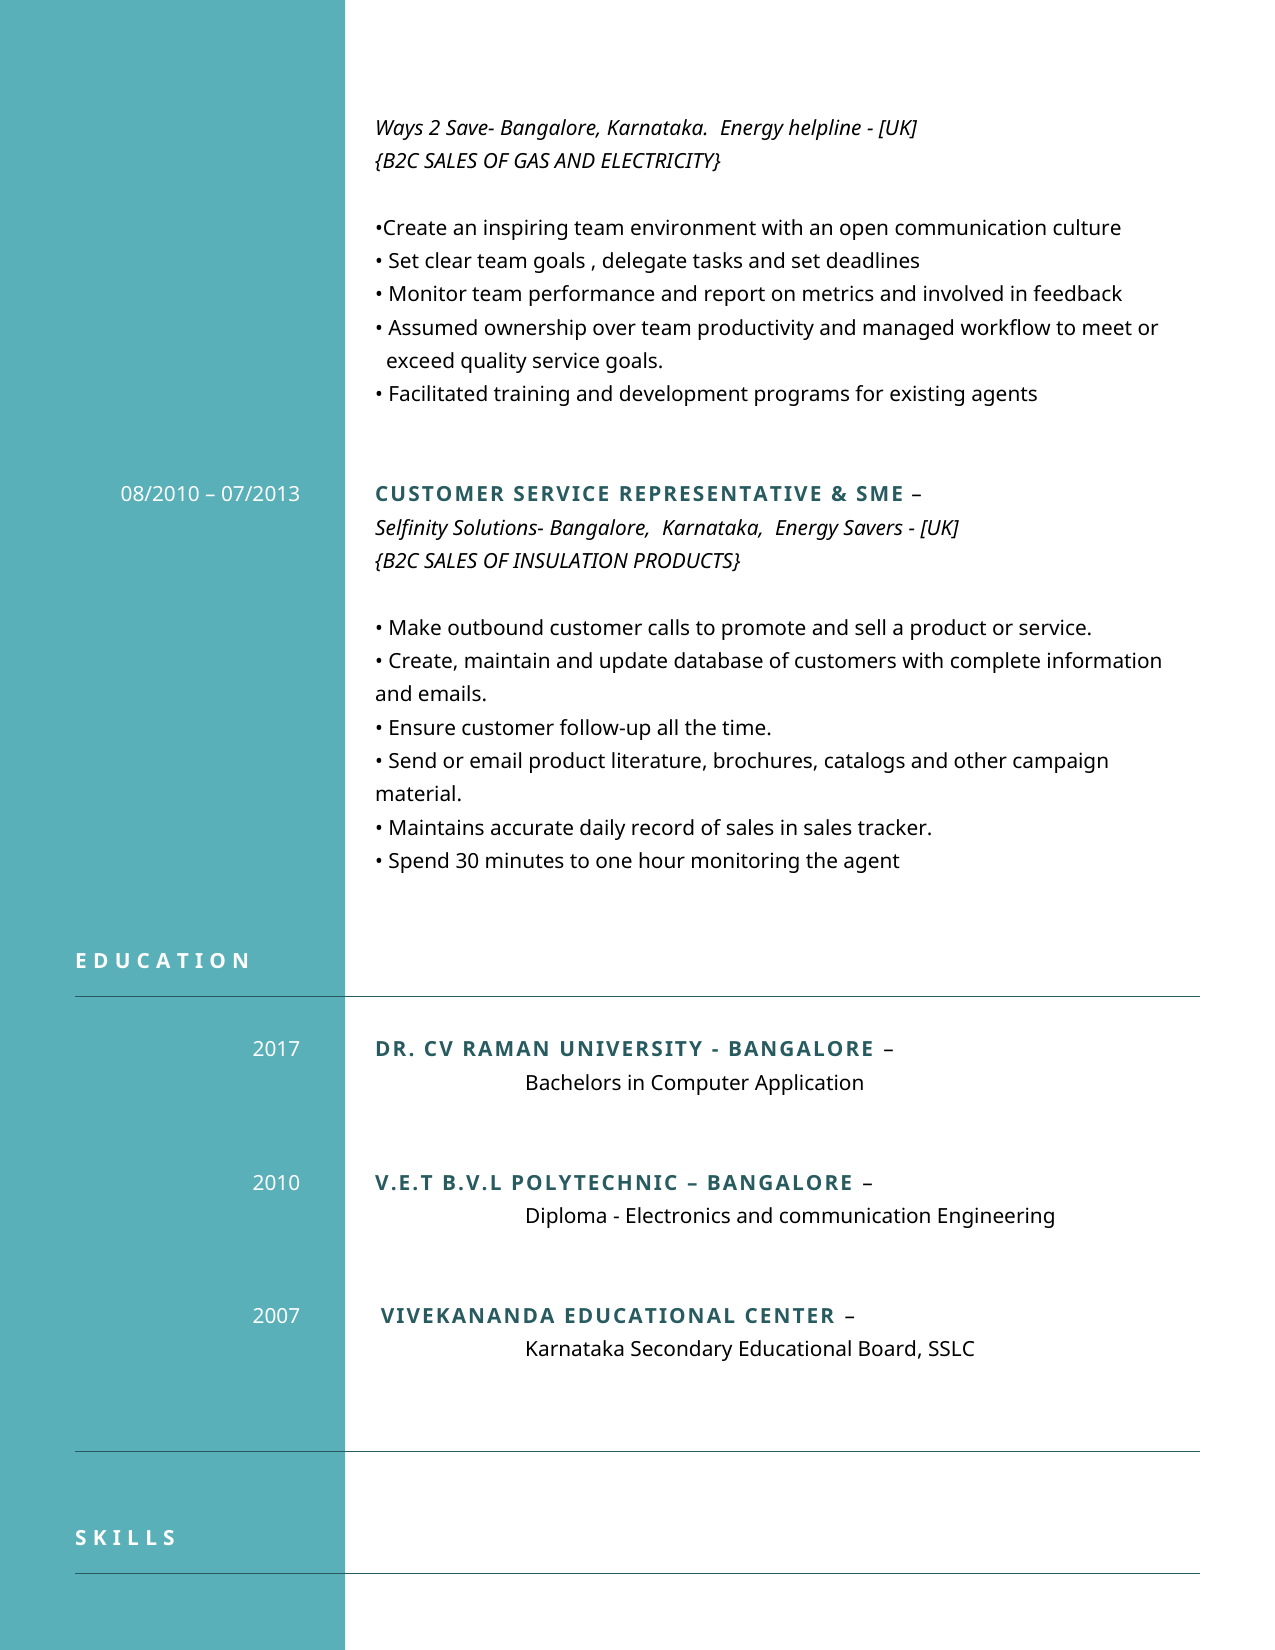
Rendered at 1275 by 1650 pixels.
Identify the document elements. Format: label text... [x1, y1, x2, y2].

text • Maintains accurate daily record of sales in sales tracker. [375, 808, 1200, 842]
text • Spend 30 minutes to one hour monitoring the agent [375, 842, 1200, 875]
text • Send or email product literature, brochures, catalogs and other campaign material. [375, 742, 1200, 808]
text Bachelors in Computer Application [75, 1063, 1200, 1097]
text 2007 Vivekananda Educational Center – [75, 1297, 1200, 1330]
text • Set clear team goals , delegate tasks and set deadlines [375, 242, 1200, 275]
text Selfinity Solutions- Bangalore, Karnataka, Energy Savers - [UK] [75, 508, 1200, 542]
subtitle EDUCATION [75, 942, 1200, 996]
text • Make outbound customer calls to promote and sell a product or service. [375, 608, 1200, 642]
text {B2C SALES OF GAS AND ELECTRICITY} [75, 142, 1200, 175]
text Karnataka Secondary Educational Board, SSLC [75, 1330, 1200, 1363]
text {B2C SALES OF INSULATION PRODUCTS} [75, 542, 1200, 575]
text 2010 V.E.T B.V.L Polytechnic – Bangalore – [75, 1163, 1200, 1197]
text Ways 2 Save- Bangalore, Karnataka. Energy helpline - [UK] [75, 108, 1200, 142]
text • Assumed ownership over team productivity and managed workflow to meet or [75, 308, 1200, 342]
text Diploma - Electronics and communication Engineering [75, 1197, 1200, 1230]
text • Create, maintain and update database of customers with complete information and emails. [375, 642, 1200, 708]
text • Monitor team performance and report on metrics and involved in feedback [375, 275, 1200, 308]
subtitle Skills [75, 1519, 1200, 1573]
text • Ensure customer follow-up all the time. [375, 708, 1200, 742]
text •Create an inspiring team environment with an open communication culture [375, 208, 1200, 242]
text 2017 Dr. CV Raman University - Bangalore – [75, 1030, 1200, 1063]
text • Facilitated training and development programs for existing agents [375, 375, 1200, 408]
text exceed quality service goals. [75, 342, 1200, 375]
text 08/2010 – 07/2013 Customer service representative & sme – [75, 475, 1200, 508]
